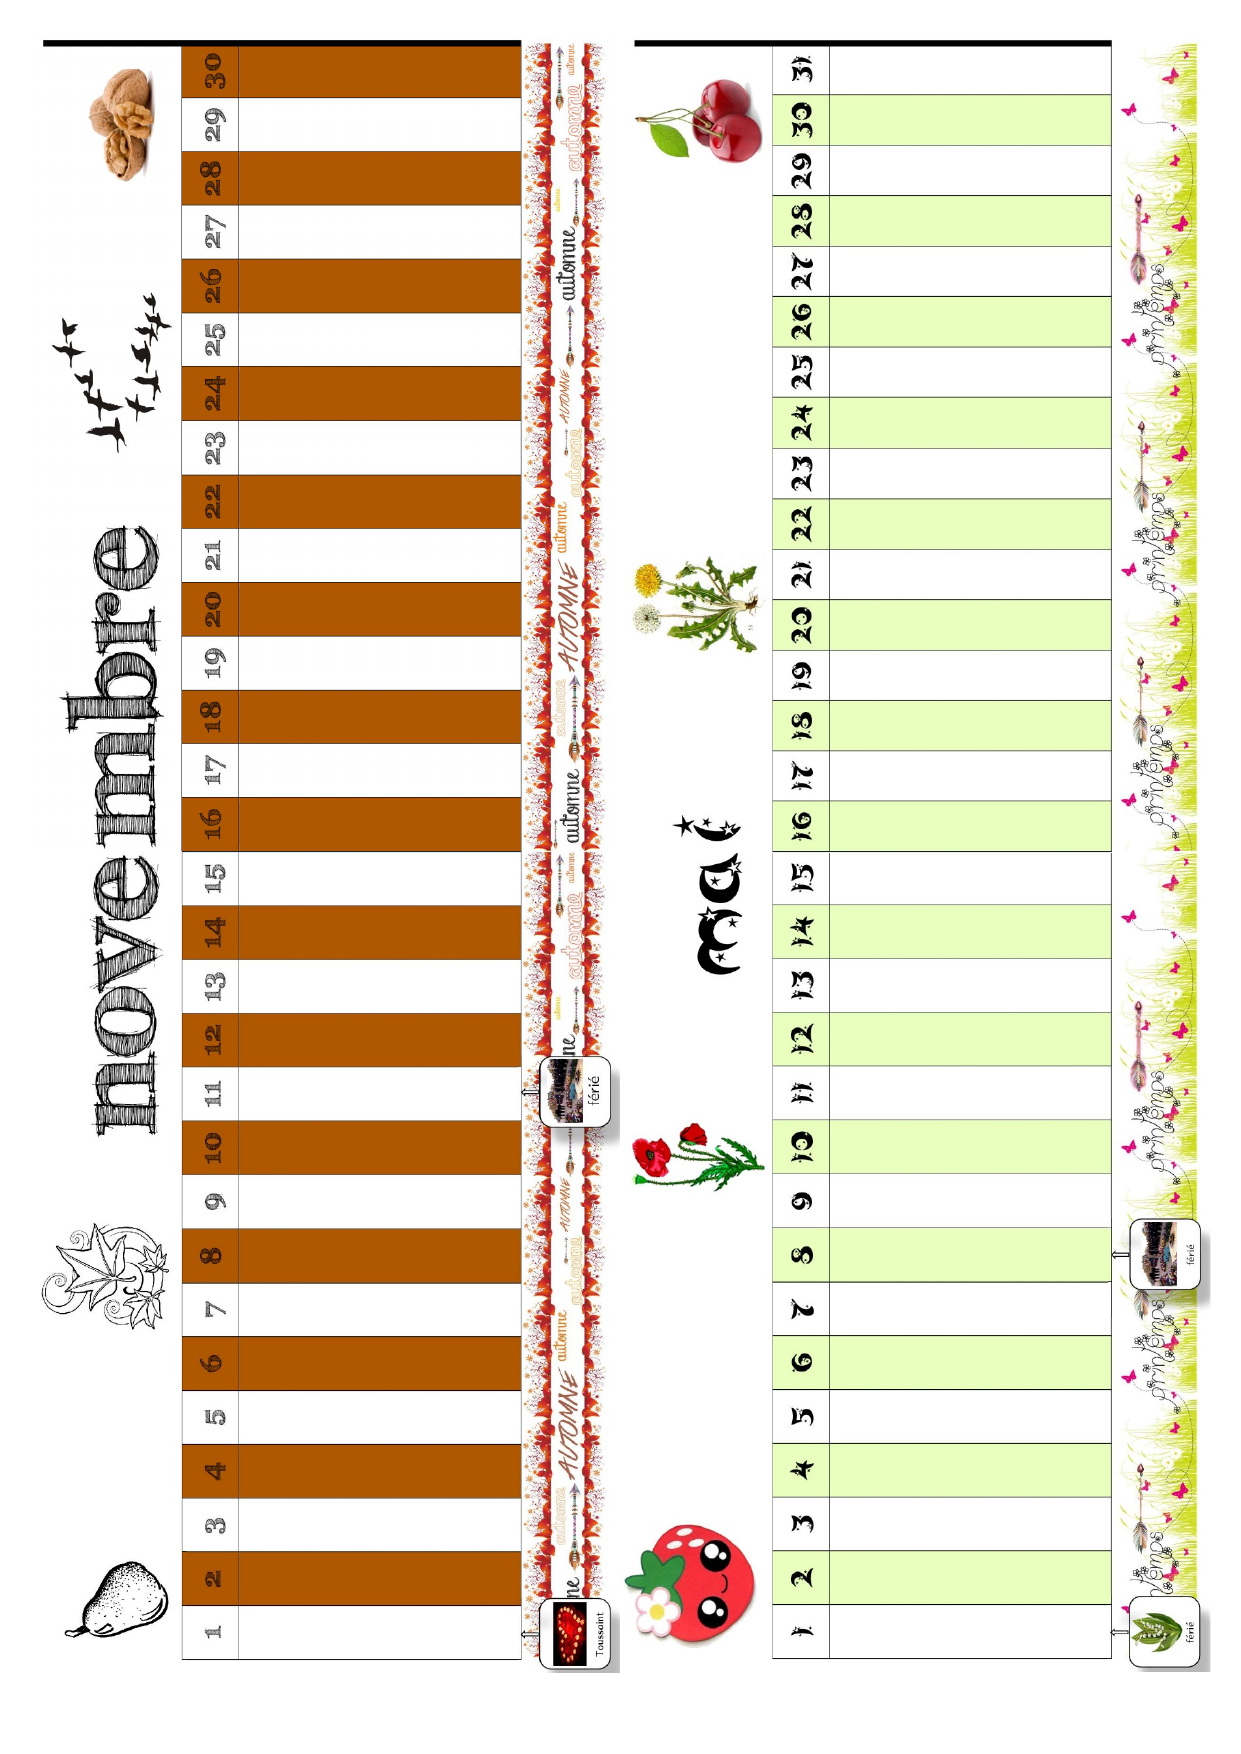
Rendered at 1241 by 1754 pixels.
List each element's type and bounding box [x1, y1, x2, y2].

picture [29, 29, 1211, 1673]
